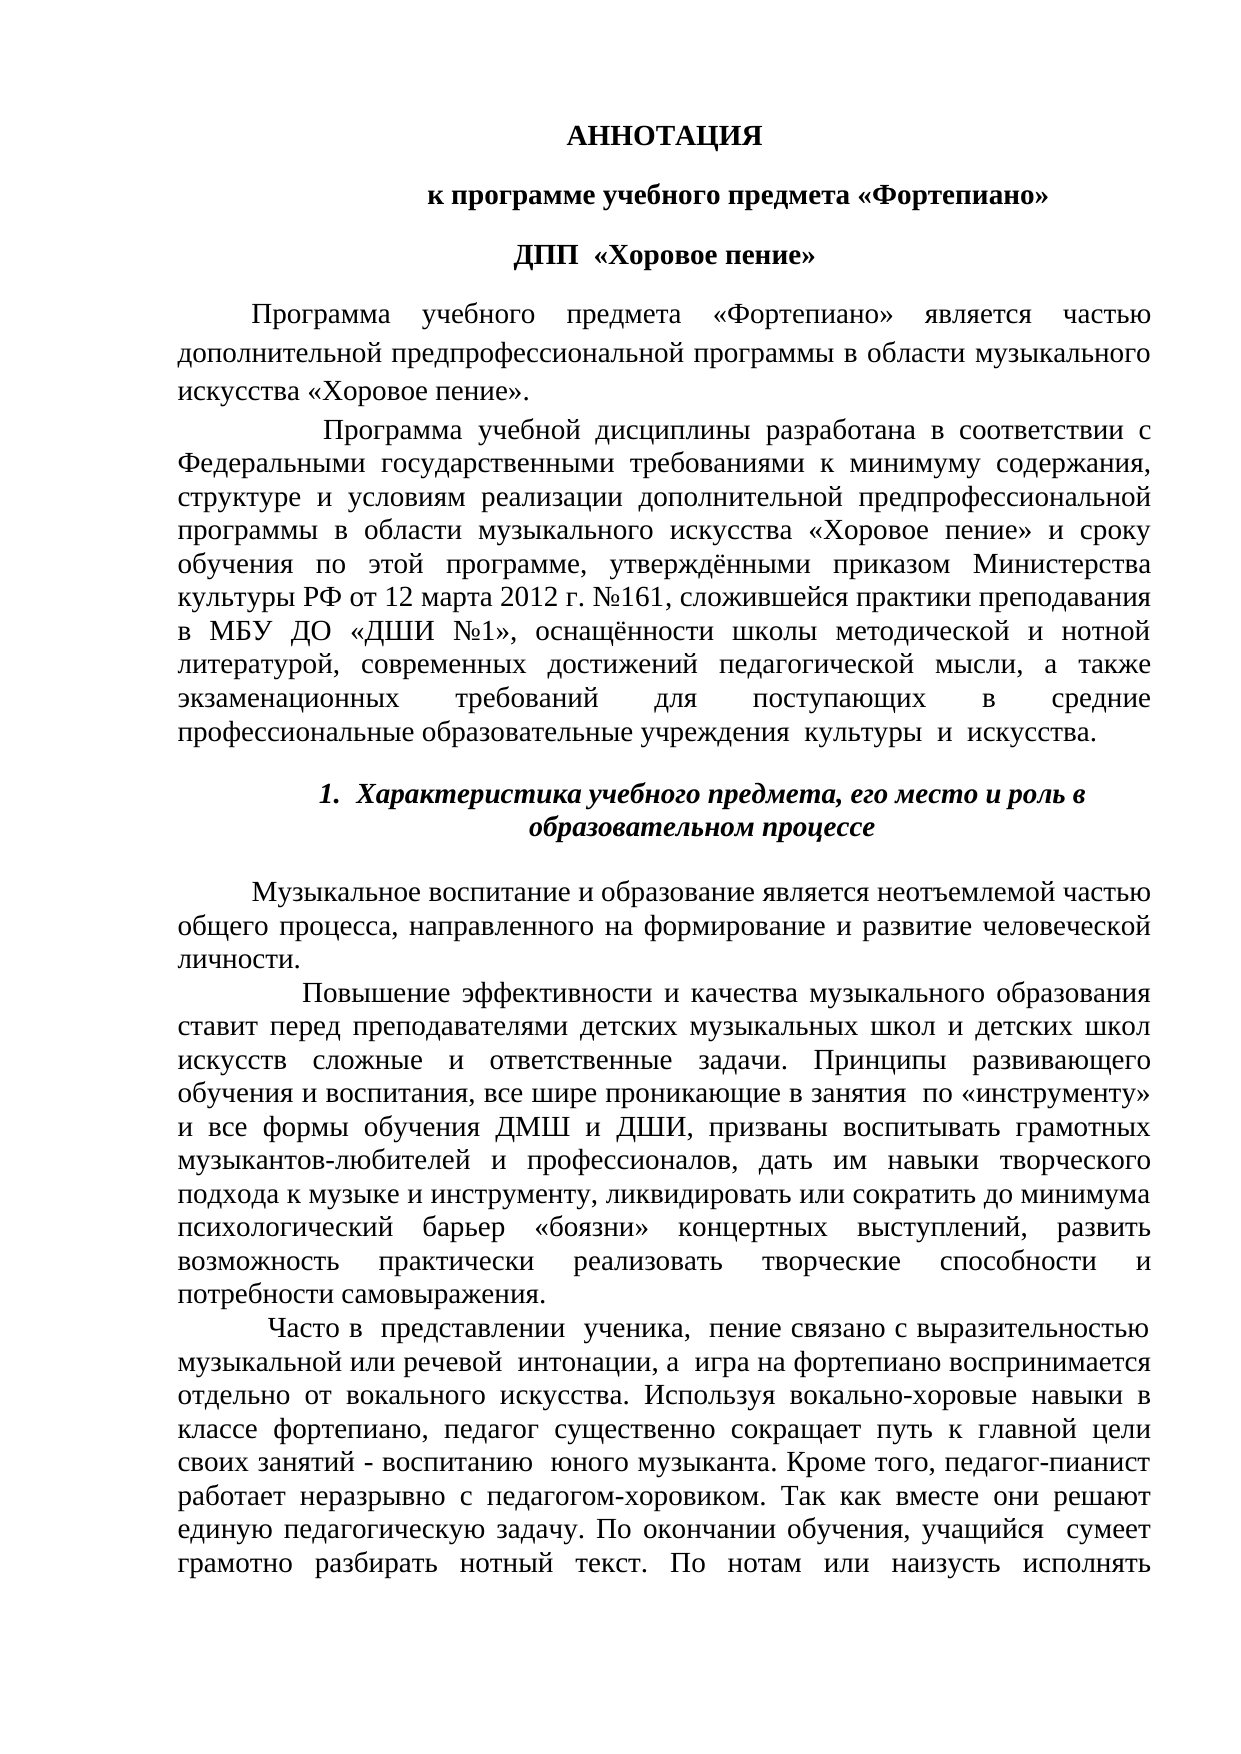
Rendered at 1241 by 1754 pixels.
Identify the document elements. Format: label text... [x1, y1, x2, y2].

list Характеристика учебного предмета, его место и роль в образовательном процессе [252, 776, 1152, 843]
text Программа учебного предмета «Фортепиано» является частью дополнительной предпрофессиональной программы в области музыкального искусства «Хоровое пение». [177, 296, 1152, 407]
text АННОТАЦИЯ [177, 118, 1152, 152]
text к программе учебного предмета «Фортепиано» [177, 177, 1152, 211]
text Музыкальное воспитание и образование является неотъемлемой частью общего процесса, направленного на формирование и развитие человеческой личности. [177, 874, 1152, 975]
text ДПП «Хоровое пение» [177, 237, 1152, 270]
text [177, 1310, 1152, 1578]
text Повышение эффективности и качества музыкального образования ставит перед преподавателями детских музыкальных школ и детских школ искусств сложные и ответственные задачи. Принципы развивающего обучения и воспитания, все шире проникающие в занятия по «инструменту» и все формы обучения ДМШ и ДШИ, призваны воспитывать грамотных музыкантов-любителей и профессионалов, дать им навыки творческого подхода к музыке и инструменту, ликвидировать или сократить до минимума психологический барьер «боязни» концертных выступлений, развить возможность практически реализовать творческие способности и потребности самовыражения. [177, 975, 1152, 1310]
text Программа учебной дисциплины разработана в соответствии с Федеральными государственными требованиями к минимуму содержания, структуре и условиям реализации дополнительной предпрофессиональной программы в области музыкального искусства «Хоровое пение» и сроку обучения по этой программе, утверждёнными приказом Министерства культуры РФ от 12 марта . №161, сложившейся практики преподавания в МБУ ДО «ДШИ №1», оснащённости школы методической и нотной литературой, современных достижений педагогической мысли, а также экзаменационных требований для поступающих в средние профессиональные образовательные учреждения культуры и искусства. [177, 412, 1152, 747]
